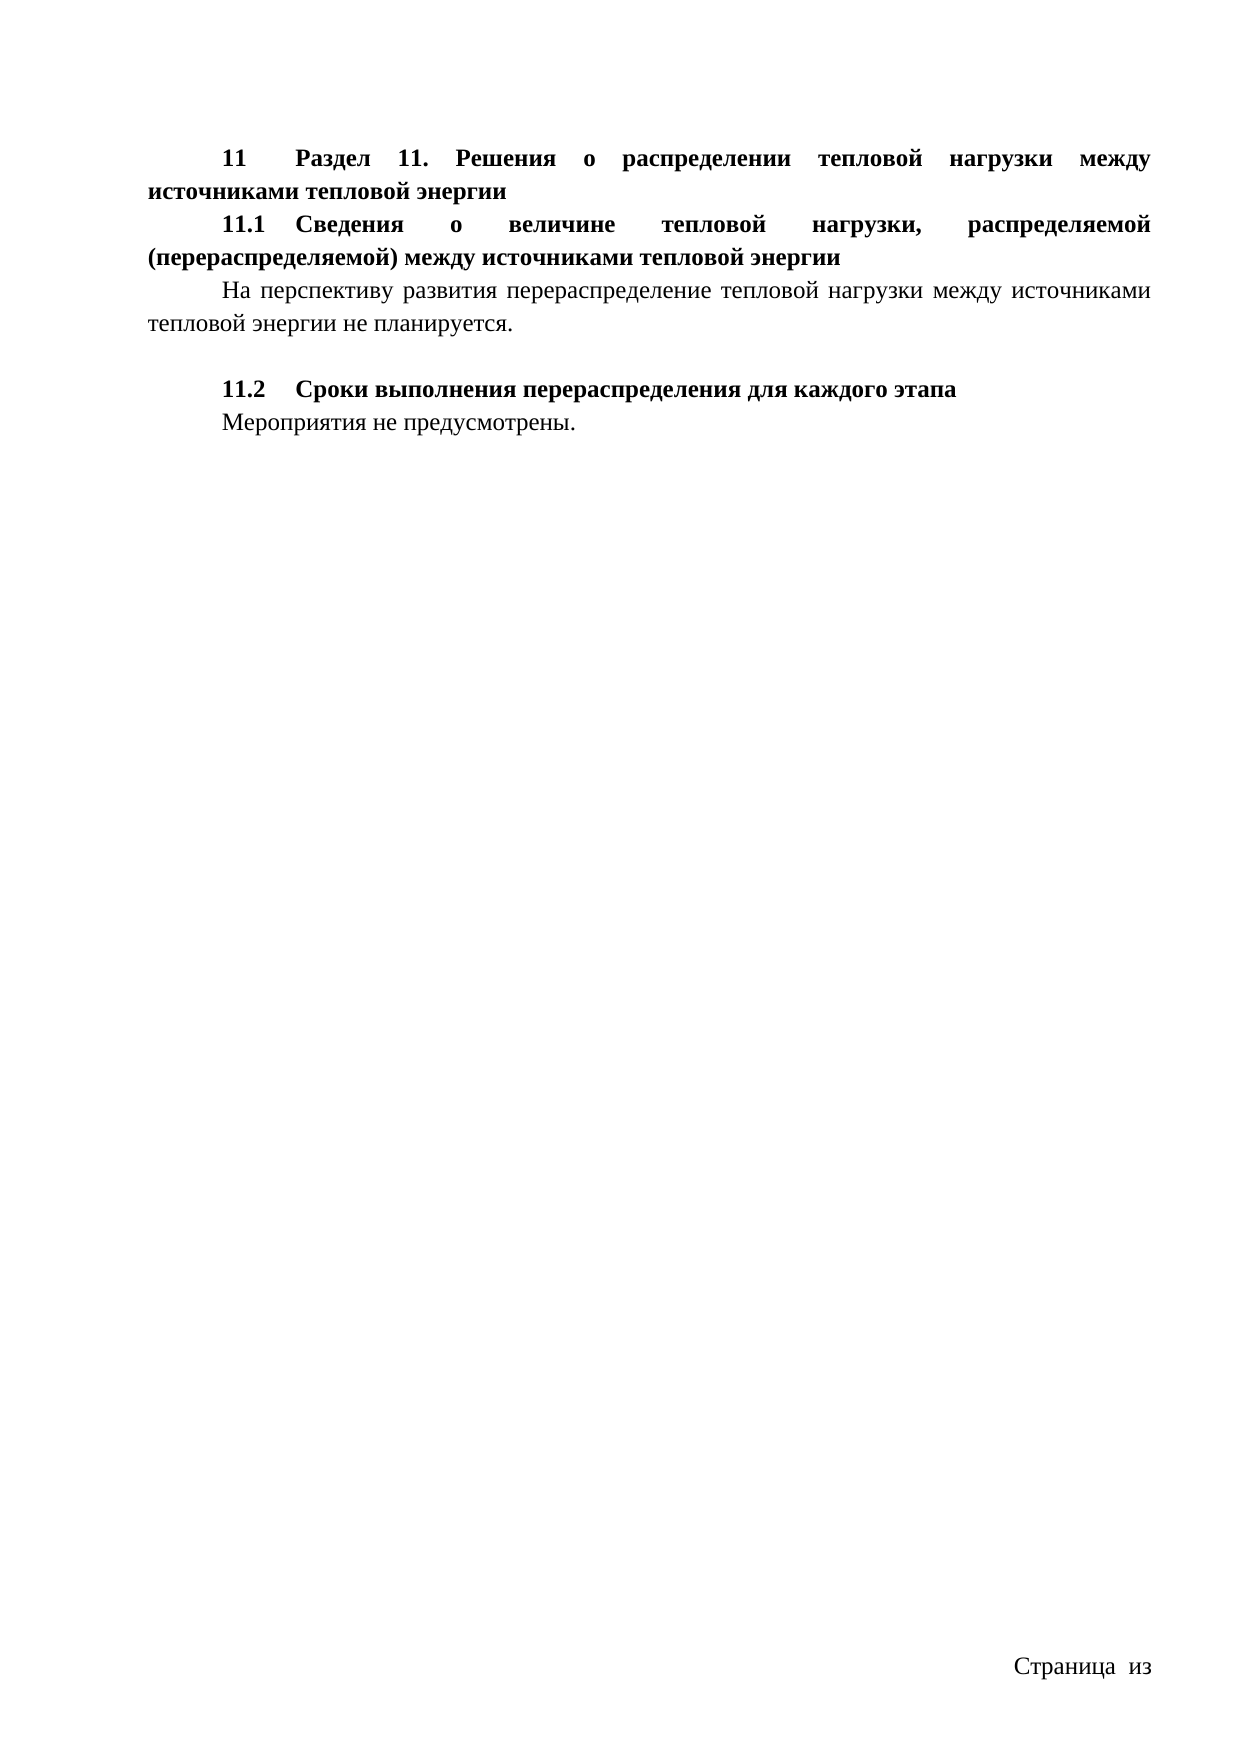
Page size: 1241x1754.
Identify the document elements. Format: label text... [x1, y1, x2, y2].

subtitle Сроки выполнения перераспределения для каждого этапа [148, 374, 1152, 403]
subtitle Сведения о величине тепловой нагрузки, распределяемой (перераспределяемой) между источниками тепловой энергии [148, 209, 1152, 271]
subtitle Раздел 11. Решения о распределении тепловой нагрузки между источниками тепловой энергии [148, 143, 1152, 205]
text Мероприятия не предусмотрены. [148, 407, 1152, 436]
text На перспективу развития перераспределение тепловой нагрузки между источниками тепловой энергии не планируется. [148, 275, 1152, 337]
